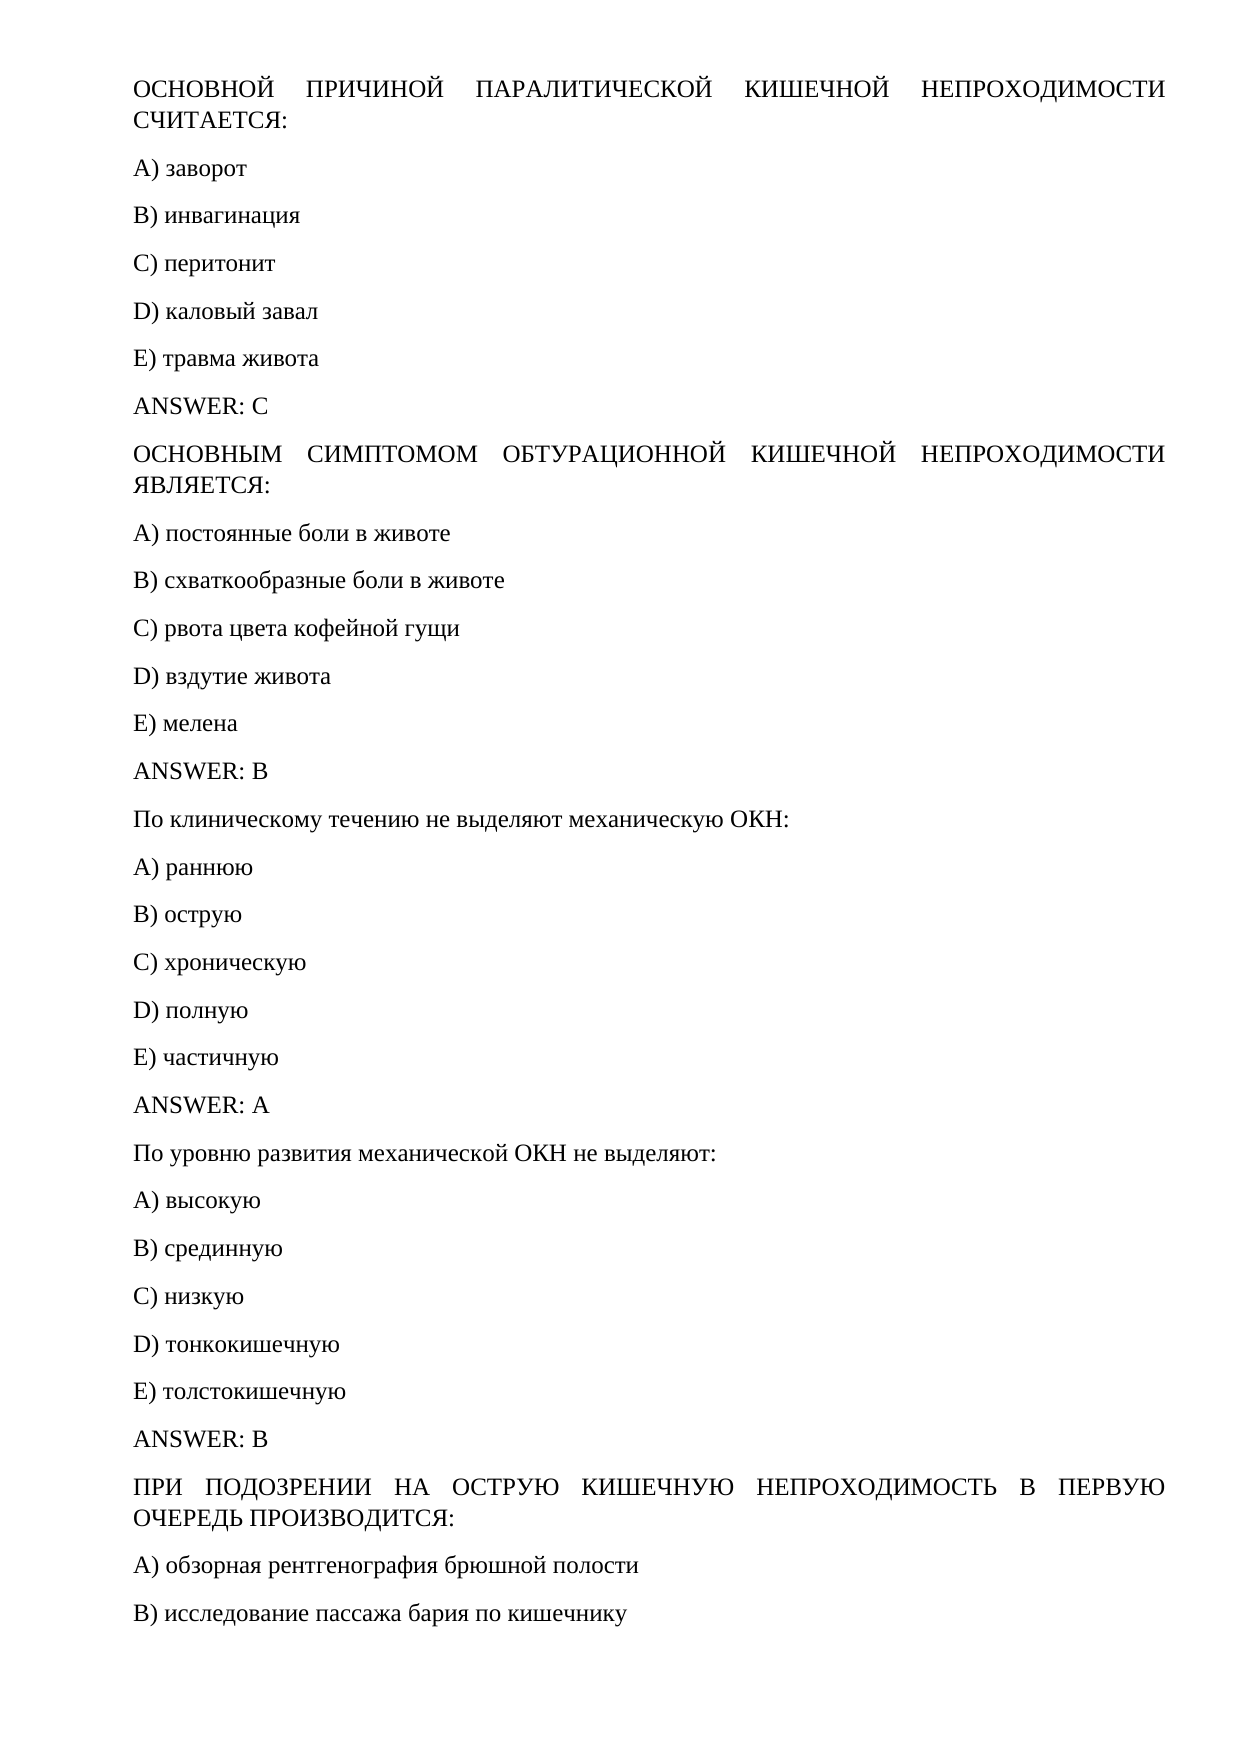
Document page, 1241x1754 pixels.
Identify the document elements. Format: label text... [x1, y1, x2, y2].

text ANSWER: B [133, 1424, 1167, 1453]
text A) постоянные боли в животе [133, 518, 1167, 546]
text A) раннюю [133, 852, 1167, 880]
text D) вздутие живота [133, 661, 1167, 689]
text E) частичную [133, 1042, 1167, 1071]
text ANSWER: B [133, 756, 1167, 785]
text E) травма живота [133, 343, 1167, 372]
text A) высокую [133, 1186, 1167, 1214]
text ANSWER: C [133, 391, 1167, 420]
text D) полную [133, 995, 1167, 1023]
text ANSWER: A [133, 1090, 1167, 1119]
text A) заворот [133, 153, 1167, 181]
text E) толстокишечную [133, 1376, 1167, 1405]
text B) срединную [133, 1233, 1167, 1262]
text A) обзорная рентгенография брюшной полости [133, 1551, 1167, 1579]
text C) рвота цвета кофейной гущи [133, 613, 1167, 642]
text По уровню развития механической ОКН не выделяют: [133, 1138, 1167, 1167]
text C) перитонит [133, 248, 1167, 277]
text D) каловый завал [133, 296, 1167, 324]
text C) низкую [133, 1281, 1167, 1310]
text B) исследование пассажа бария по кишечнику [133, 1598, 1167, 1627]
text ПРИ ПОДОЗРЕНИИ НА ОСТРУЮ КИШЕЧНУЮ НЕПРОХОДИМОСТЬ В ПЕРВУЮ ОЧЕРЕДЬ ПРОИЗВОДИТСЯ: [133, 1472, 1167, 1532]
text E) мелена [133, 708, 1167, 737]
text D) тонкокишечную [133, 1329, 1167, 1357]
text ОСНОВНЫМ СИМПТОМОМ ОБТУРАЦИОННОЙ КИШЕЧНОЙ НЕПРОХОДИМОСТИ ЯВЛЯЕТСЯ: [133, 439, 1167, 499]
text ОСНОВНОЙ ПРИЧИНОЙ ПАРАЛИТИЧЕСКОЙ КИШЕЧНОЙ НЕПРОХОДИМОСТИ СЧИТАЕТСЯ: [133, 74, 1167, 134]
text C) хроническую [133, 947, 1167, 976]
text B) схваткообразные боли в животе [133, 565, 1167, 594]
text B) инвагинация [133, 200, 1167, 229]
text B) острую [133, 899, 1167, 928]
text По клиническому течению не выделяют механическую ОКН: [133, 804, 1167, 833]
